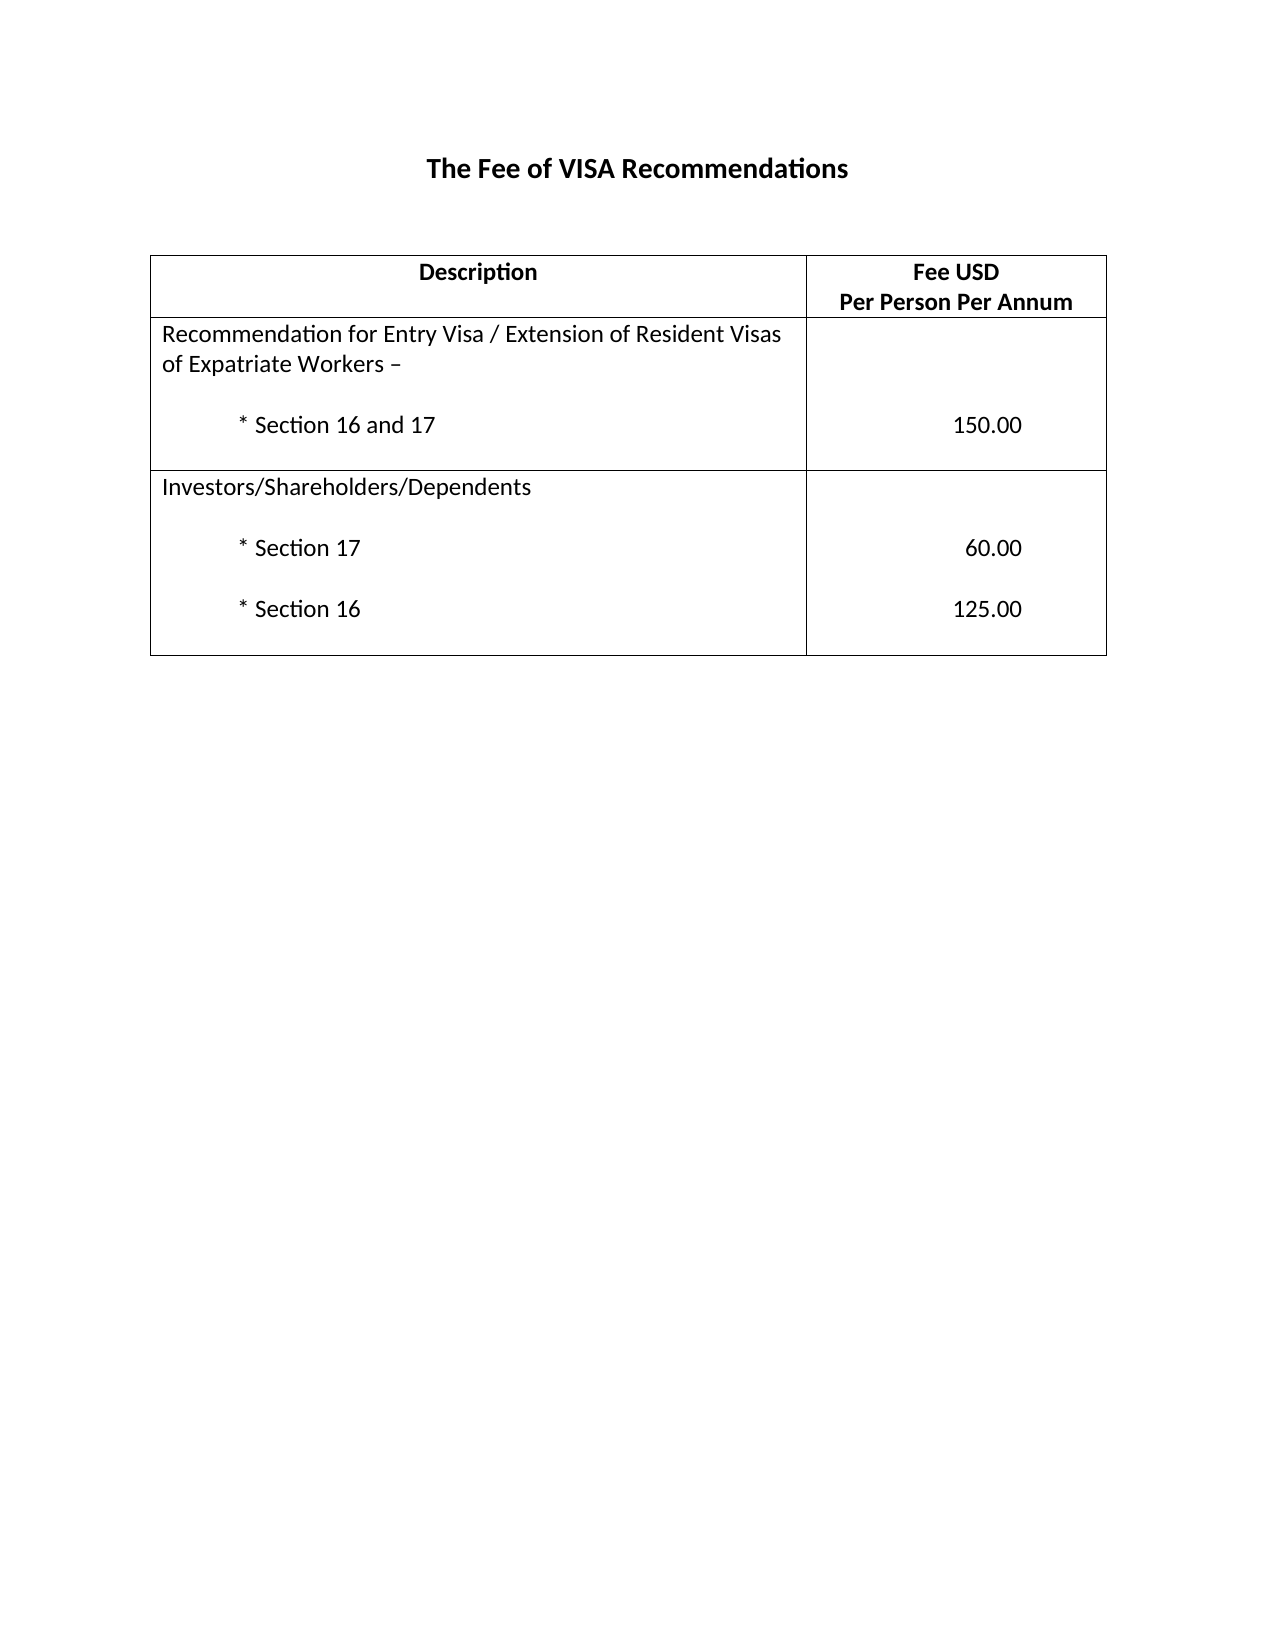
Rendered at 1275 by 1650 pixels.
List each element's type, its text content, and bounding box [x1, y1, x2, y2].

table_cell Investors/Shareholders/Dependents * Section 17 * Section 16 [151, 471, 806, 654]
text The Fee of VISA Recommendations [150, 150, 1125, 186]
table_header Description [151, 256, 806, 317]
table_cell 60.00 125.00 [807, 471, 1106, 654]
table_cell 150.00 [807, 318, 1106, 470]
table_cell Recommendation for Entry Visa / Extension of Resident Visas of Expatriate Workers – * Section 16 and 17 [151, 318, 806, 470]
table_header Fee USD Per Person Per Annum [807, 256, 1106, 317]
